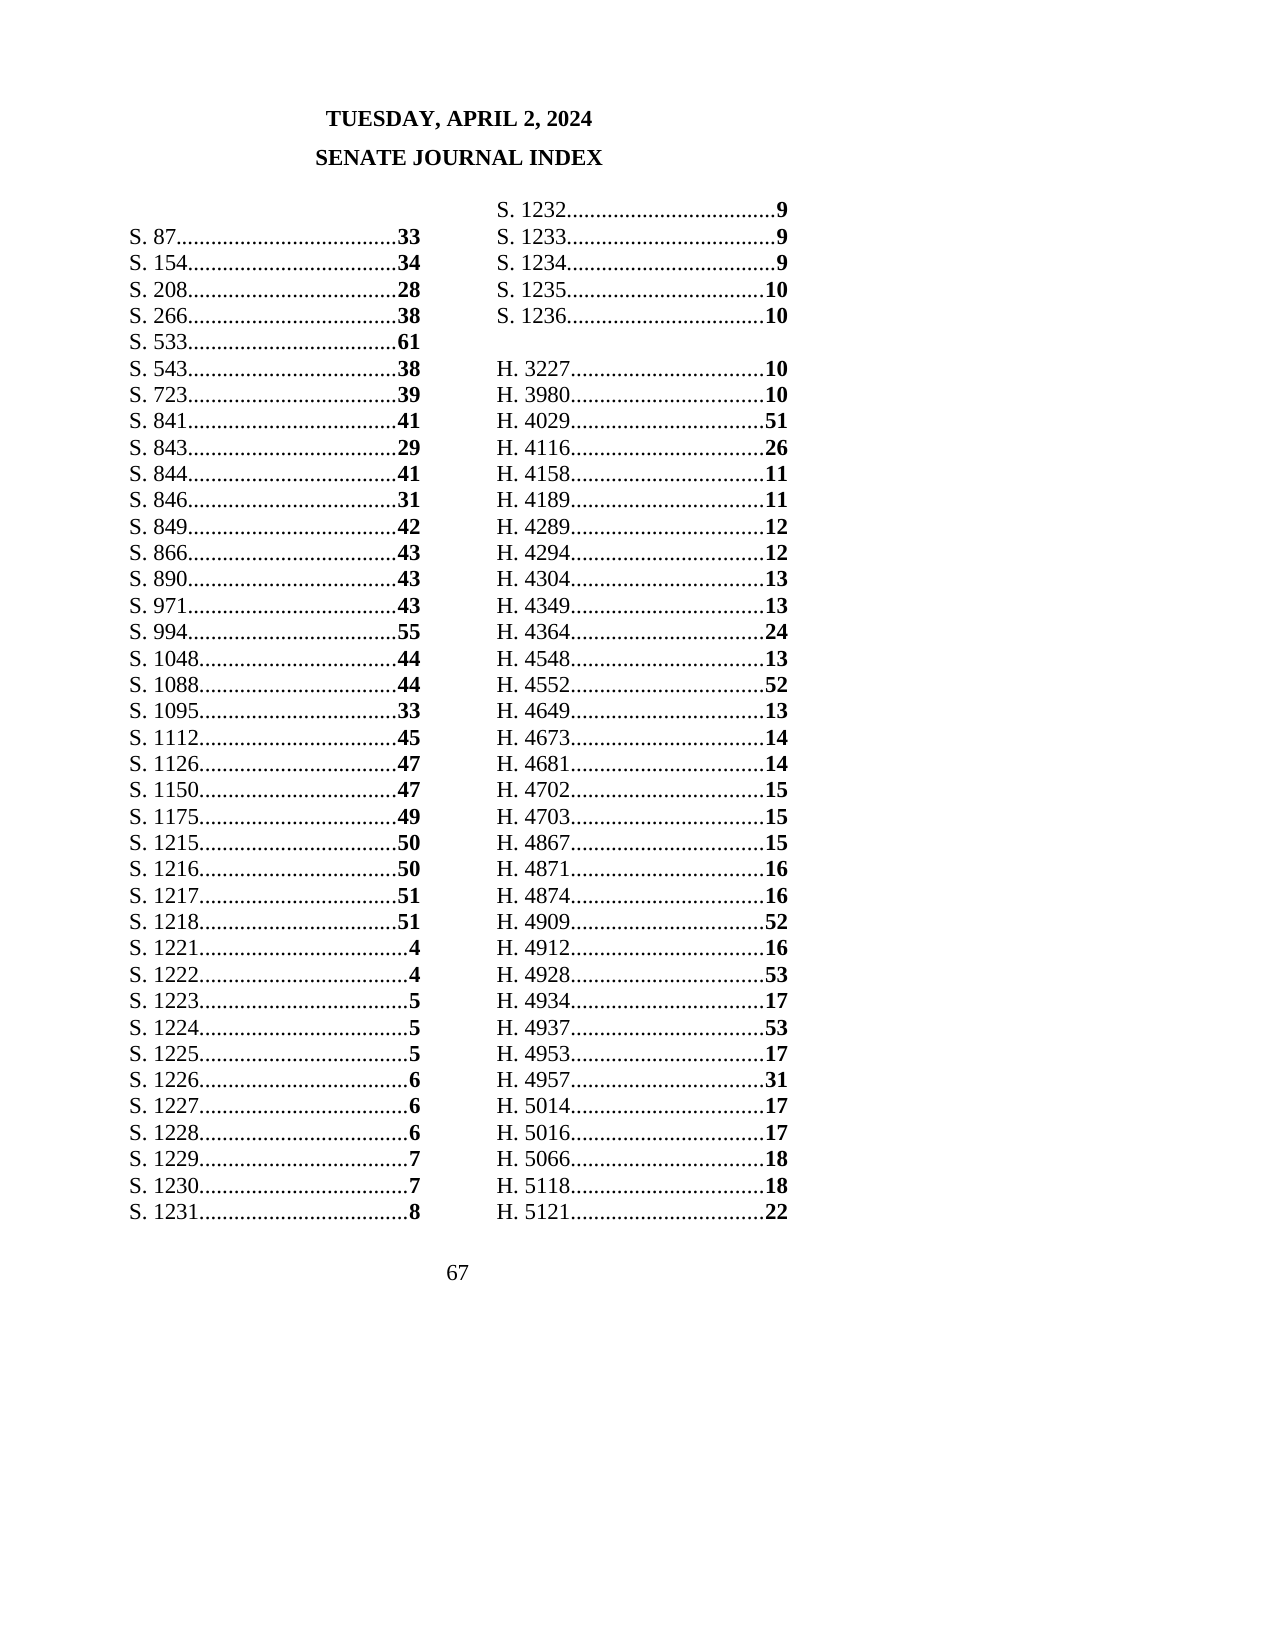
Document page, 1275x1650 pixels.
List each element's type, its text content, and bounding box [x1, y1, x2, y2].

text S. 1227 6 [129, 1093, 421, 1119]
text S. 533 61 [129, 328, 421, 355]
text S. 1224 5 [129, 1013, 421, 1040]
text S. 1226 6 [129, 1066, 421, 1093]
text S. 723 39 [129, 381, 421, 407]
text S. 849 42 [129, 513, 421, 539]
text H. 4871 16 [496, 855, 789, 882]
text H. 5066 18 [496, 1145, 789, 1172]
text S. 1233 9 [496, 223, 789, 249]
text H. 4934 17 [496, 987, 789, 1013]
text H. 4649 13 [496, 697, 789, 724]
text H. 4289 12 [496, 513, 789, 539]
text H. 5014 17 [496, 1093, 789, 1119]
text H. 4703 15 [496, 803, 789, 829]
text H. 4304 13 [496, 566, 789, 592]
text S. 1216 50 [129, 855, 421, 882]
text S. 154 34 [129, 249, 421, 276]
text H. 5121 22 [496, 1198, 789, 1224]
text S. 1222 4 [129, 961, 421, 987]
text S. 971 43 [129, 592, 421, 618]
text H. 4928 53 [496, 961, 789, 987]
text H. 5118 18 [496, 1172, 789, 1198]
text S. 1215 50 [129, 829, 421, 855]
text S. 1095 33 [129, 697, 421, 724]
text S. 1236 10 [496, 302, 789, 328]
text S. 1126 47 [129, 750, 421, 776]
text S. 994 55 [129, 618, 421, 644]
text H. 4349 13 [496, 592, 789, 618]
text S. 543 38 [129, 355, 421, 381]
text S. 1231 8 [129, 1198, 421, 1224]
text S. 1218 51 [129, 908, 421, 934]
text SENATE JOURNAL INDEX [129, 144, 789, 170]
text H. 4874 16 [496, 882, 789, 908]
text H. 4681 14 [496, 750, 789, 776]
text H. 4158 11 [496, 460, 789, 486]
text S. 841 41 [129, 407, 421, 434]
text S. 1230 7 [129, 1172, 421, 1198]
text S. 266 38 [129, 302, 421, 328]
text H. 4364 24 [496, 618, 789, 644]
text H. 4294 12 [496, 539, 789, 566]
text H. 5016 17 [496, 1119, 789, 1145]
text S. 846 31 [129, 486, 421, 513]
text H. 4552 52 [496, 671, 789, 697]
text S. 1048 44 [129, 644, 421, 671]
text S. 1175 49 [129, 803, 421, 829]
text S. 1232 9 [496, 197, 789, 223]
text H. 4957 31 [496, 1066, 789, 1093]
text S. 1217 51 [129, 882, 421, 908]
text H. 4937 53 [496, 1013, 789, 1040]
text H. 4953 17 [496, 1040, 789, 1066]
text H. 4029 51 [496, 407, 789, 434]
text H. 3980 10 [496, 381, 789, 407]
text S. 87 33 [129, 223, 421, 249]
text S. 843 29 [129, 434, 421, 460]
text S. 844 41 [129, 460, 421, 486]
text S. 1235 10 [496, 276, 789, 302]
text S. 1150 47 [129, 776, 421, 803]
text S. 1229 7 [129, 1145, 421, 1172]
text H. 4867 15 [496, 829, 789, 855]
text S. 1112 45 [129, 724, 421, 750]
text S. 208 28 [129, 276, 421, 302]
text S. 890 43 [129, 566, 421, 592]
text H. 3227 10 [496, 355, 789, 381]
text H. 4116 26 [496, 434, 789, 460]
text S. 1223 5 [129, 987, 421, 1013]
text S. 1221 4 [129, 934, 421, 961]
text H. 4909 52 [496, 908, 789, 934]
text H. 4702 15 [496, 776, 789, 803]
text S. 1225 5 [129, 1040, 421, 1066]
text S. 1234 9 [496, 249, 789, 276]
text H. 4673 14 [496, 724, 789, 750]
text H. 4548 13 [496, 644, 789, 671]
text S. 1228 6 [129, 1119, 421, 1145]
text S. 866 43 [129, 539, 421, 566]
text S. 1088 44 [129, 671, 421, 697]
text H. 4912 16 [496, 934, 789, 961]
text H. 4189 11 [496, 486, 789, 513]
